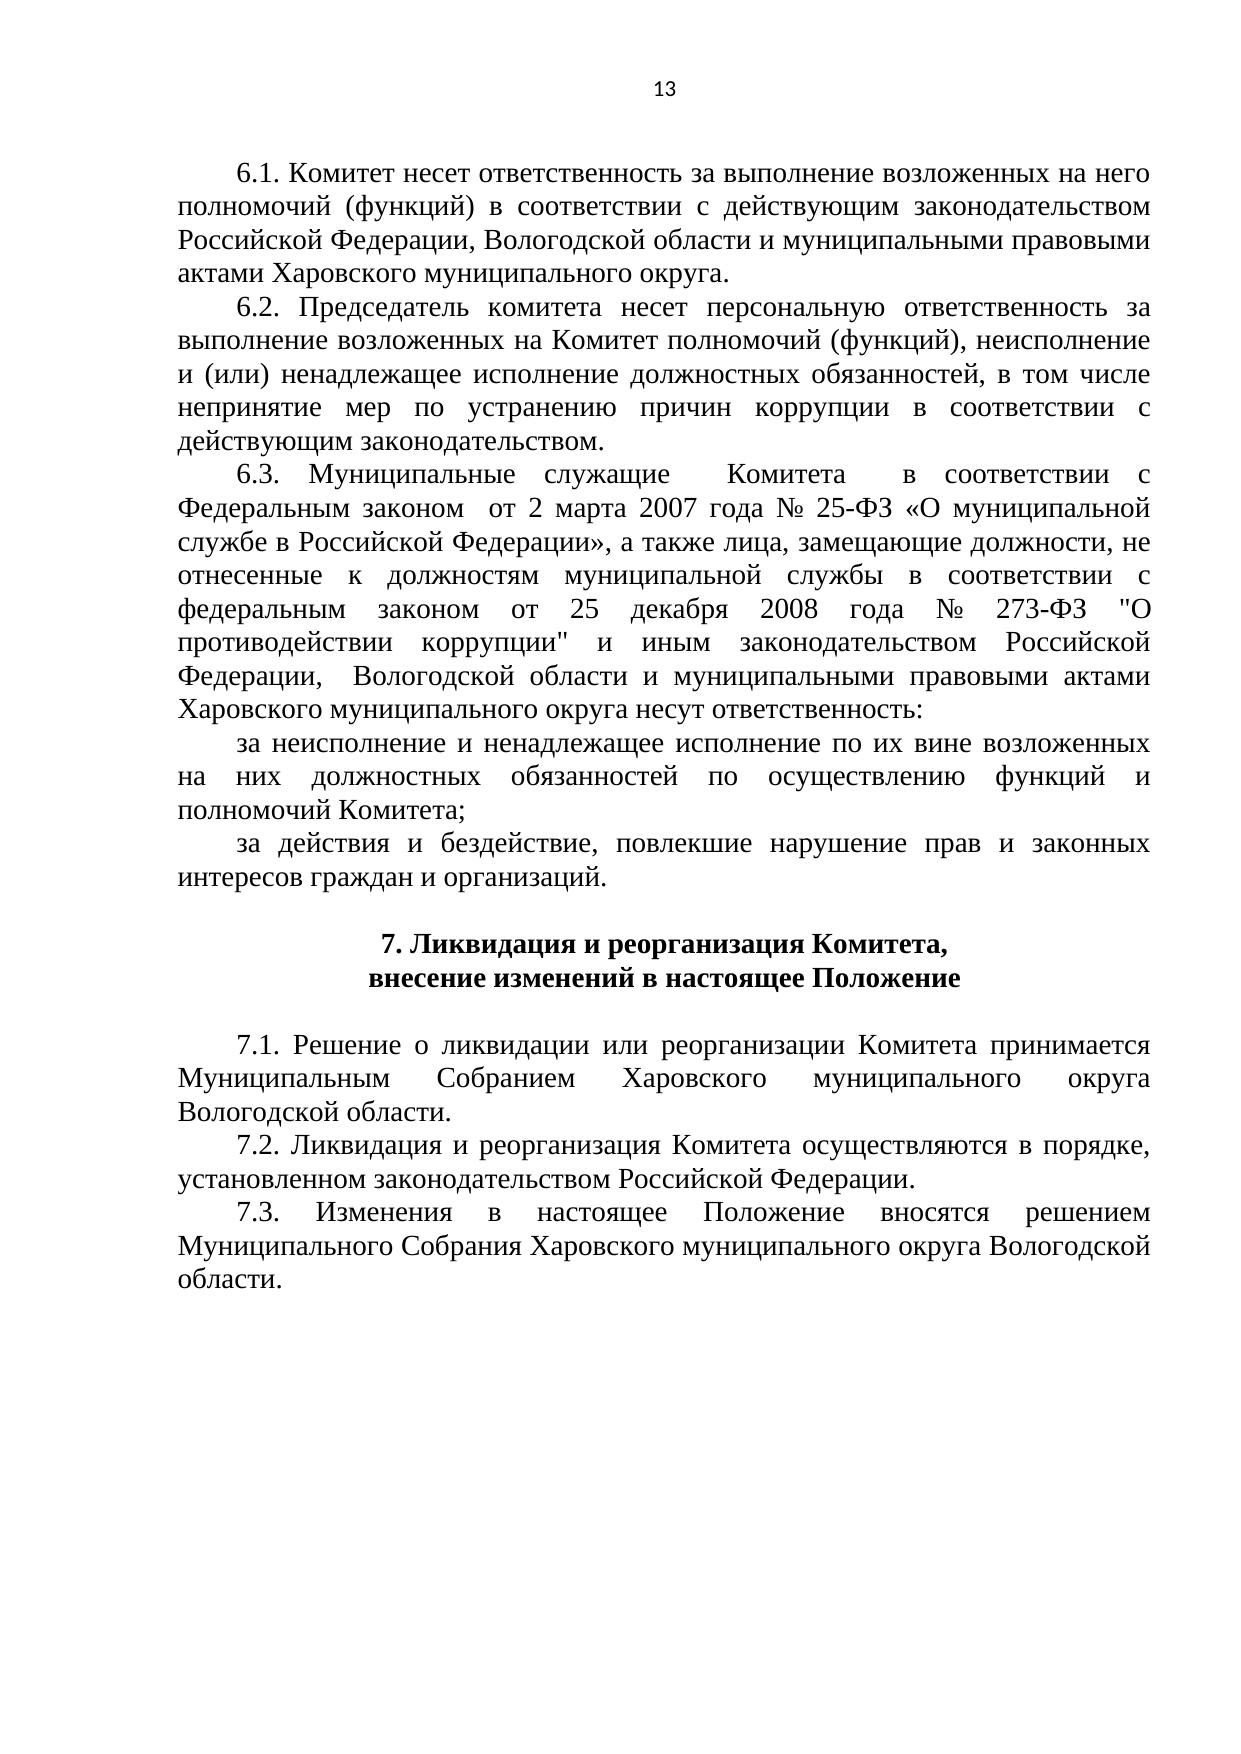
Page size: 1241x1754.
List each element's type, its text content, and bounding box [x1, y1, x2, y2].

text 6.1. Комитет несет ответственность за выполнение возложенных на него полномочий (функций) в соответствии с действующим законодательством Российской Федерации, Вологодской области и муниципальными правовыми актами Харовского муниципального округа. [177, 155, 1152, 289]
text за действия и бездействие, повлекшие нарушение прав и законных интересов граждан и организаций. [177, 826, 1152, 893]
text 7.3. Изменения в настоящее Положение вносятся решением Муниципального Собрания Харовского муниципального округа Вологодской области. [177, 1194, 1152, 1295]
title 7. Ликвидация и реорганизация Комитета, [177, 926, 1152, 960]
text 7.2. Ликвидация и реорганизация Комитета осуществляются в порядке, установленном законодательством Российской Федерации. [177, 1127, 1152, 1194]
text 6.2. Председатель комитета несет персональную ответственность за выполнение возложенных на Комитет полномочий (функций), неисполнение и (или) ненадлежащее исполнение должностных обязанностей, в том числе непринятие мер по устранению причин коррупции в соответствии с действующим законодательством. [177, 289, 1152, 457]
text 6.3. Муниципальные служащие Комитета в соответствии с Федеральным законом от 2 марта 2007 года № 25-ФЗ «О муниципальной службе в Российской Федерации», а также лица, замещающие должности, не отнесенные к должностям муниципальной службы в соответствии с федеральным законом от 25 декабря 2008 года № 273-ФЗ "О противодействии коррупции" и иным законодательством Российской Федерации, Вологодской области и муниципальными правовыми актами Харовского муниципального округа несут ответственность: [177, 457, 1152, 725]
text за неисполнение и ненадлежащее исполнение по их вине возложенных на них должностных обязанностей по осуществлению функций и полномочий Комитета; [177, 725, 1152, 826]
text 7.1. Решение о ликвидации или реорганизации Комитета принимается Муниципальным Собранием Харовского муниципального округа Вологодской области. [177, 1027, 1152, 1127]
title внесение изменений в настоящее Положение [177, 960, 1152, 993]
